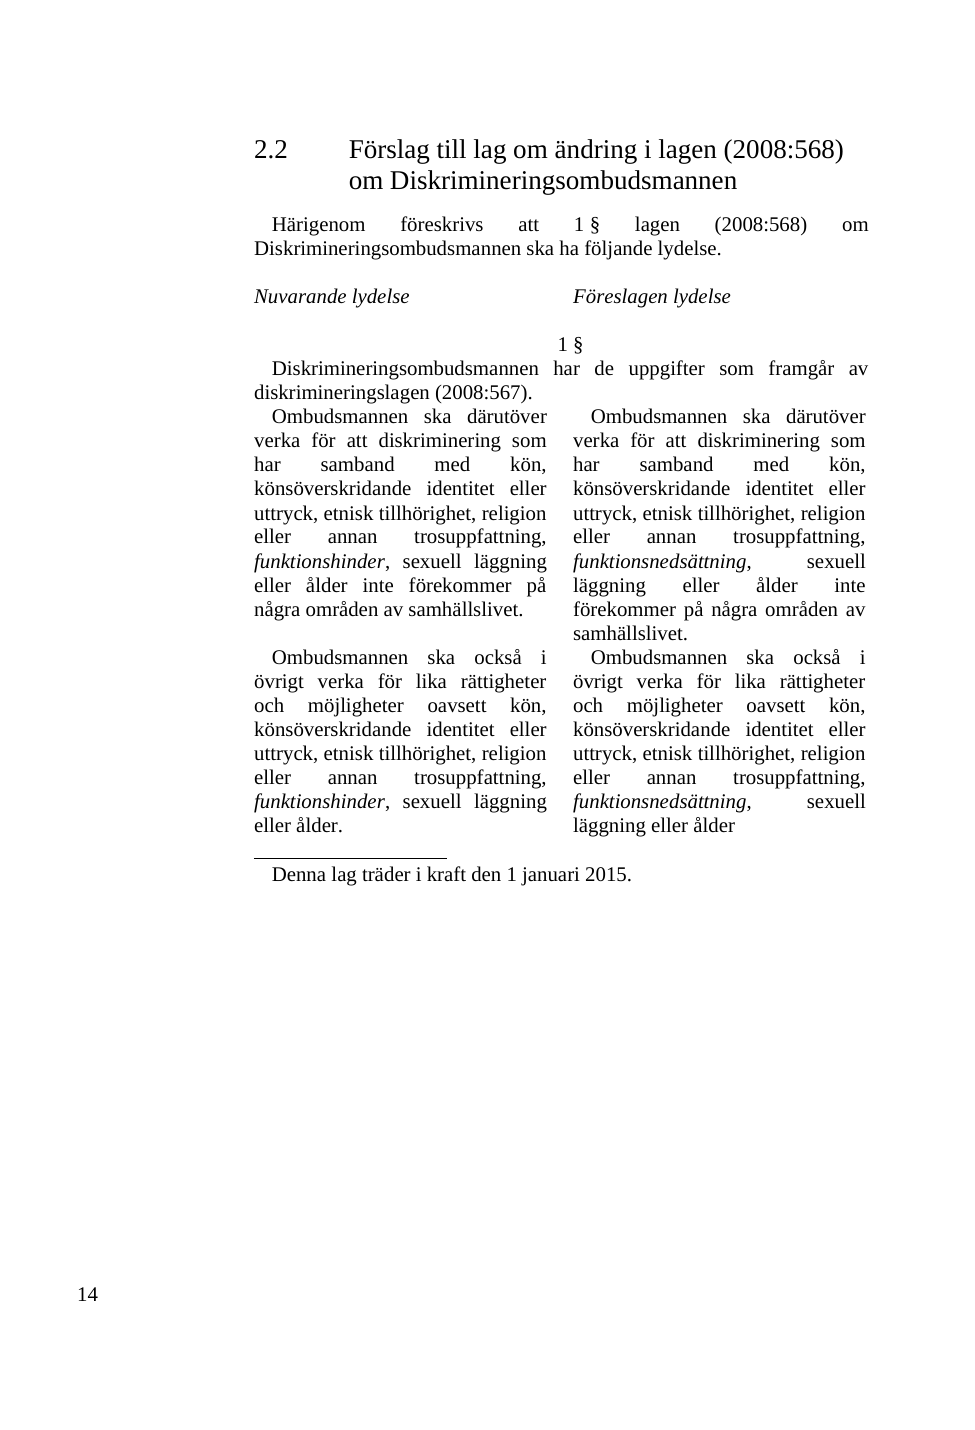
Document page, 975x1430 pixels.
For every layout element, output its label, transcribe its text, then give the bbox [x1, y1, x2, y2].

text Denna lag träder i kraft den 1 januari 2015. [254, 862, 869, 886]
subtitle Förslag till lag om ändring i lagen (2008:568) om Diskrimineringsombudsmannen [254, 133, 869, 195]
table_header Nuvarande lydelse [241, 284, 560, 308]
table_header Föreslagen lydelse [560, 284, 879, 308]
table_header Ombudsmannen ska därutöver verka för att diskriminering som har samband med kön, könsöverskridande identitet eller uttryck, etnisk tillhörighet, religion eller annan trosuppfattning, funktionshinder, sexuell läggning eller ålder inte förekommer på några områden av samhällslivet. Ombudsmannen ska också i övrigt verka för lika rättigheter och möjligheter oavsett kön, könsöverskridande identitet eller uttryck, etnisk tillhörighet, religion eller annan trosuppfattning, funktionshinder, sexuell läggning eller ålder. [241, 404, 560, 837]
table_header Ombudsmannen ska därutöver verka för att diskriminering som har samband med kön, könsöverskridande identitet eller uttryck, etnisk tillhörighet, religion eller annan trosuppfattning, funktionsnedsättning, sexuell läggning eller ålder inte förekommer på några områden av samhällslivet. Ombudsmannen ska också i övrigt verka för lika rättigheter och möjligheter oavsett kön, könsöverskridande identitet eller uttryck, etnisk tillhörighet, religion eller annan trosuppfattning, funktionsnedsättning, sexuell läggning eller ålder [560, 404, 879, 837]
text 1 § [254, 332, 869, 356]
text Diskrimineringsombudsmannen har de uppgifter som framgår av diskrimineringslagen (2008:567). [254, 356, 869, 404]
text Härigenom föreskrivs att 1 § lagen (2008:568) om Diskrimineringsombudsmannen ska ha följande lydelse. [254, 212, 869, 260]
